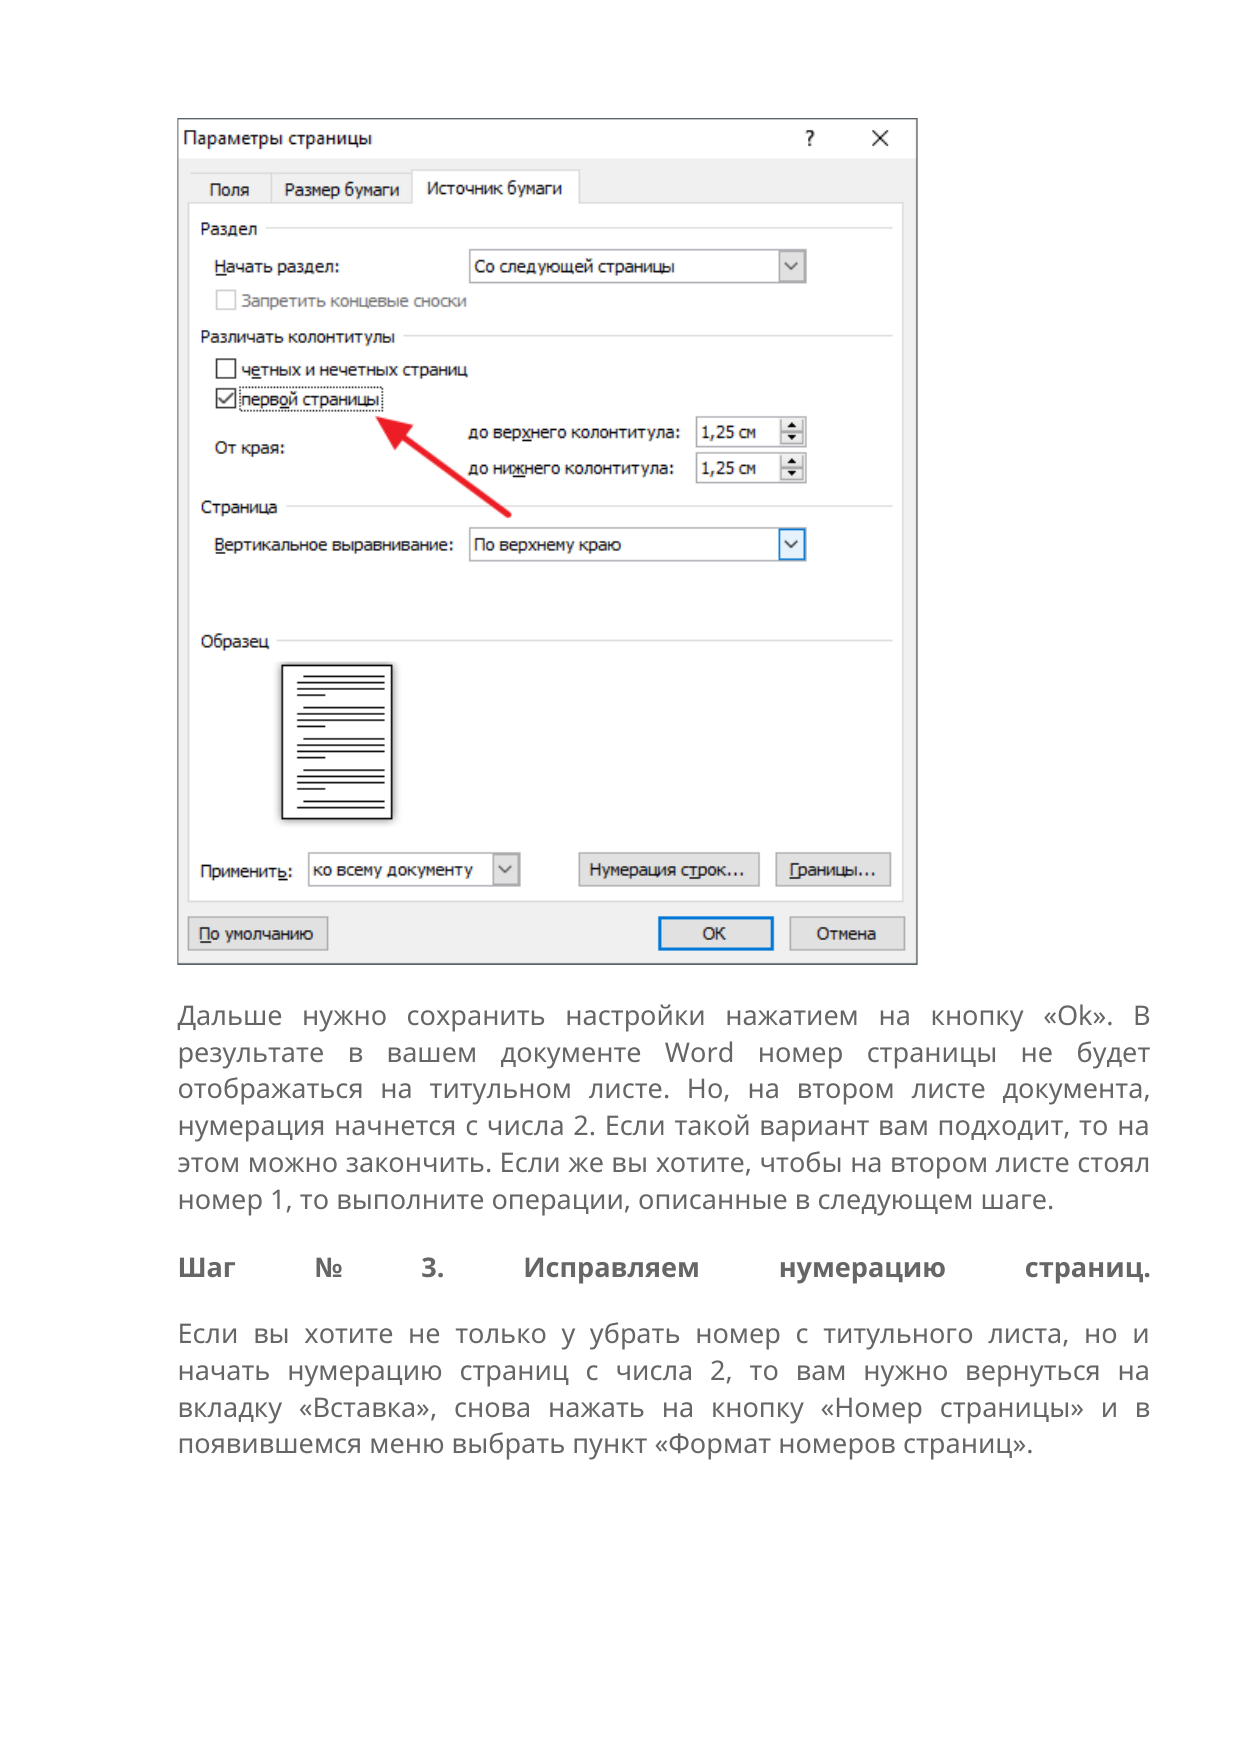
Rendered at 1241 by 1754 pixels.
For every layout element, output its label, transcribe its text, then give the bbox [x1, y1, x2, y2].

text Дальше нужно сохранить настройки нажатием на кнопку «Ok». В результате в вашем документе Word номер страницы не будет отображаться на титульном листе. Но, на втором листе документа, нумерация начнется с числа 2. Если такой вариант вам подходит, то на этом можно закончить. Если же вы хотите, чтобы на втором листе стоял номер 1, то выполните операции, описанные в следующем шаге. [177, 996, 1152, 1217]
text Если вы хотите не только у убрать номер с титульного листа, но и начать нумерацию страниц с числа 2, то вам нужно вернуться на вкладку «Вставка», снова нажать на кнопку «Номер страницы» и в появившемся меню выбрать пункт «Формат номеров страниц». [177, 1314, 1152, 1462]
text Шаг № 3. Исправляем нумерацию страниц. [177, 1249, 1152, 1314]
picture [177, 118, 918, 965]
